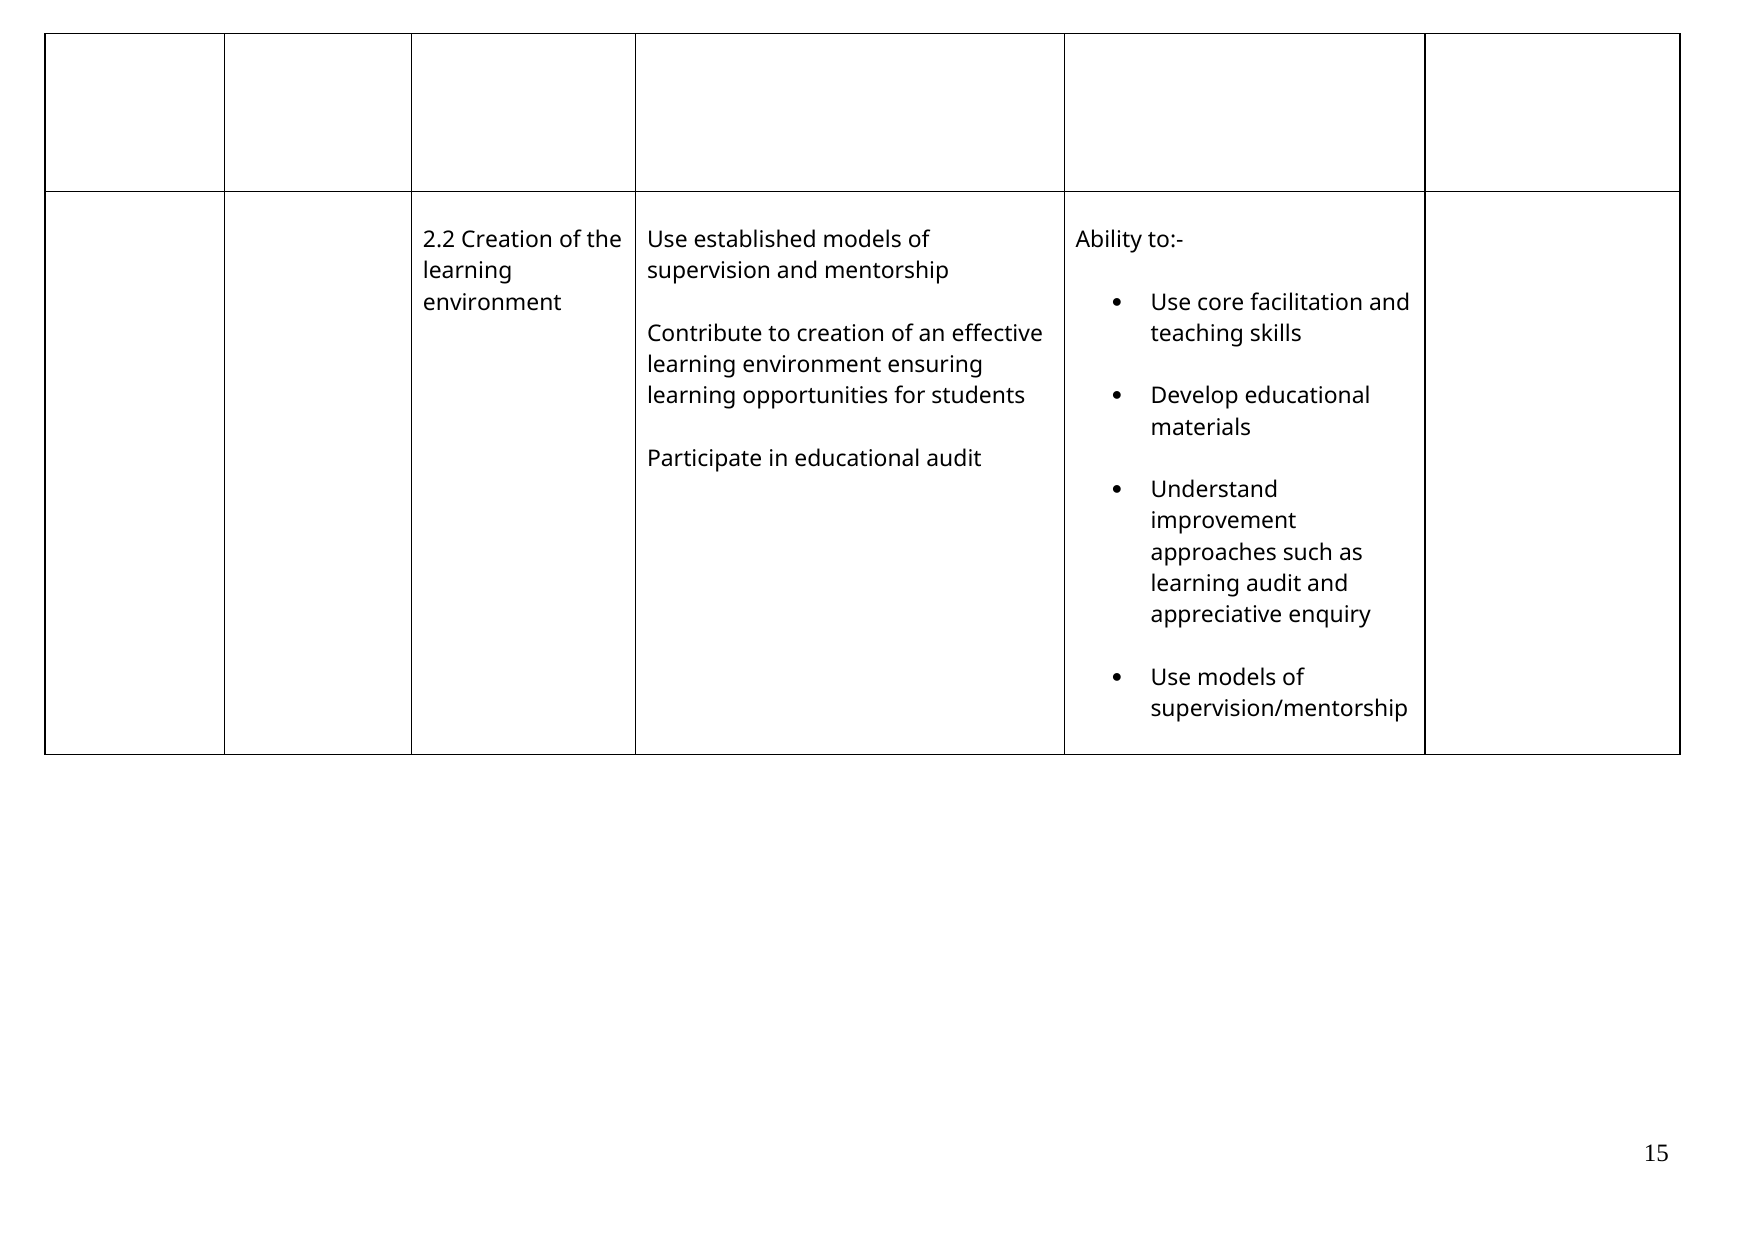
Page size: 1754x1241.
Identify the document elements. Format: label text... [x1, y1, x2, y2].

table_cell [1426, 192, 1679, 754]
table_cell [46, 34, 224, 191]
table_cell Use established models of supervision and mentorship Contribute to creation of an effective learning environment ensuring learning opportunities for students Participate in educational audit [636, 192, 1064, 754]
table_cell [636, 34, 1064, 191]
table_cell 2.2 Creation of the learning environment [412, 192, 635, 754]
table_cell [412, 34, 635, 191]
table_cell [225, 34, 411, 191]
table_cell [46, 192, 224, 754]
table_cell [1426, 34, 1679, 191]
table_cell [225, 192, 411, 754]
table_cell Ability to:- Use core facilitation and teaching skills Develop educational materials Understand improvement approaches such as learning audit and appreciative enquiry Use models of supervision/mentorship [1065, 192, 1424, 754]
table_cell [1065, 34, 1424, 191]
